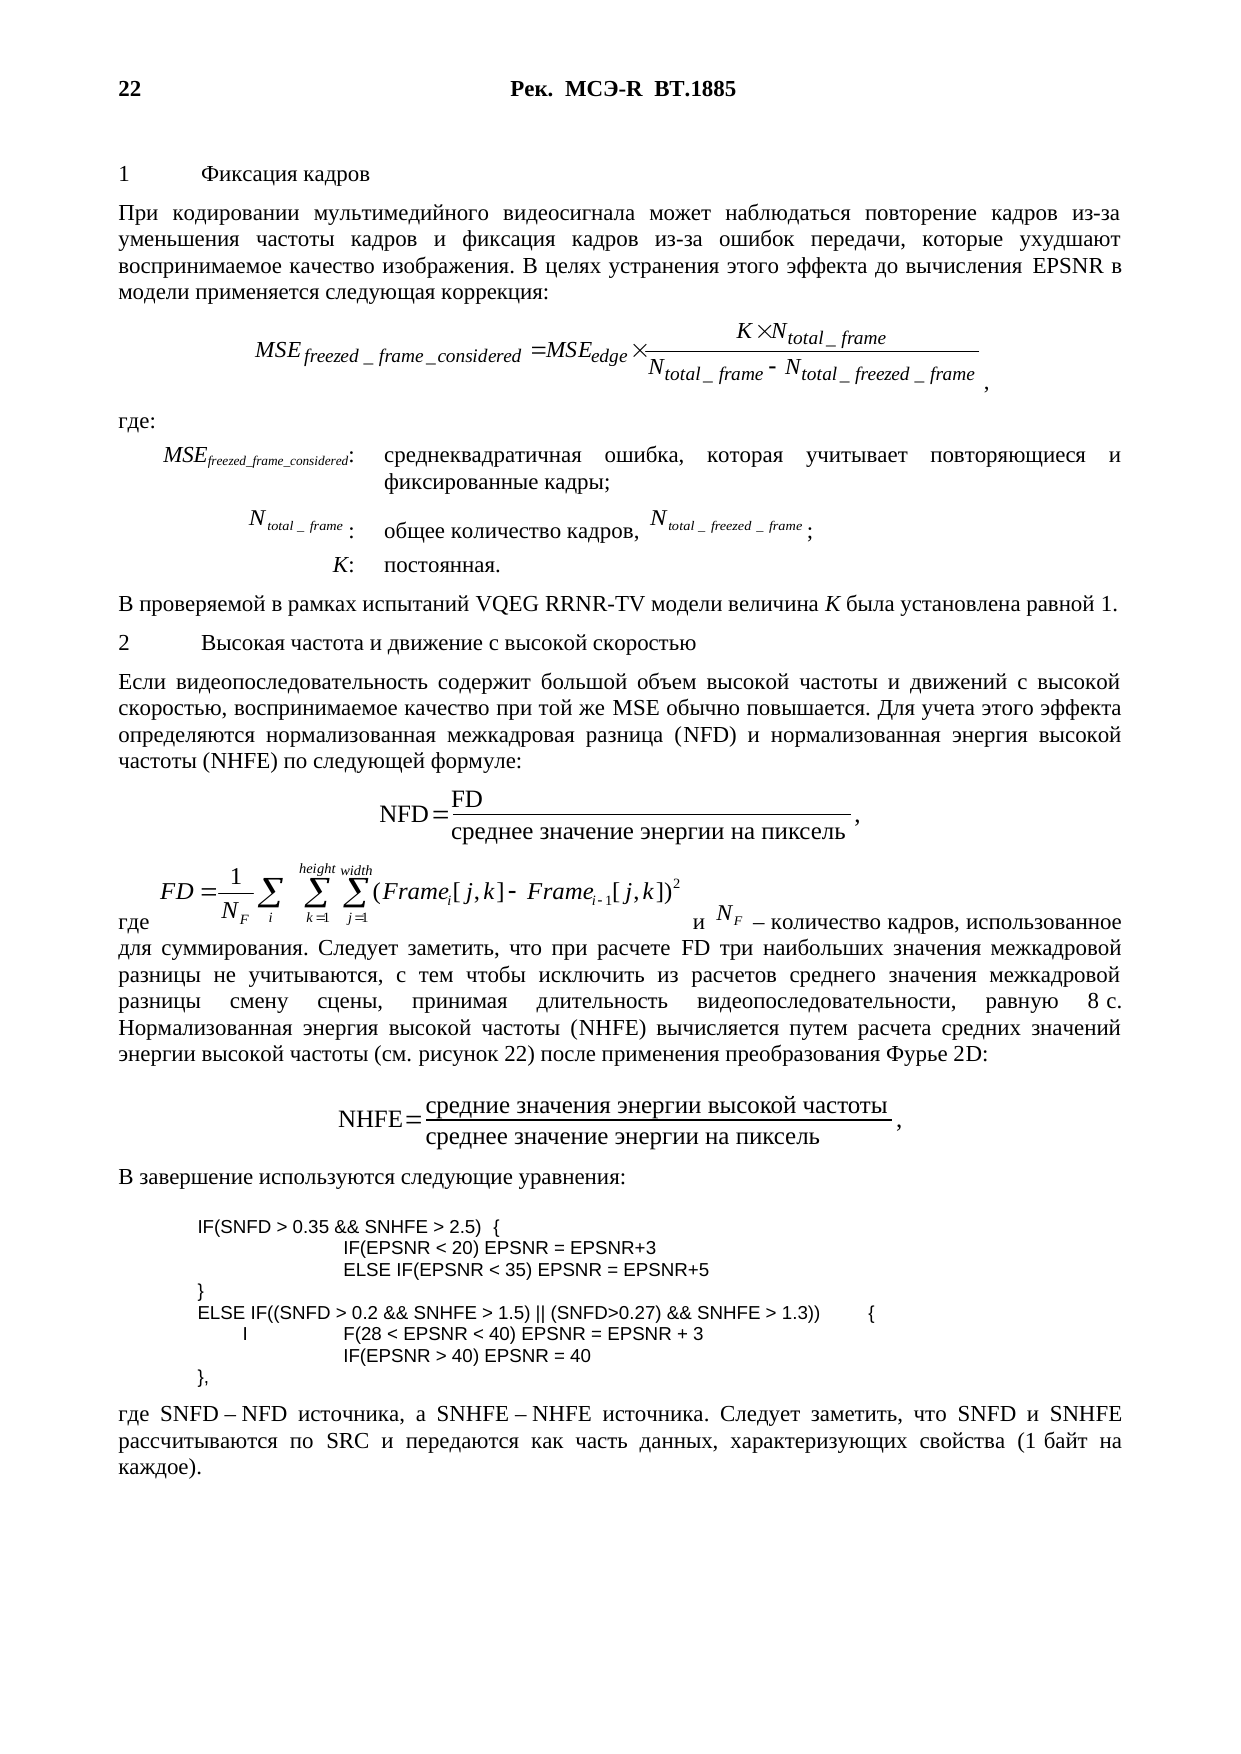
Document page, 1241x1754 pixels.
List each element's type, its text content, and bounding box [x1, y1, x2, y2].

text 2 Высокая частота и движение с высокой скоростью [118, 629, 1122, 656]
text , [118, 317, 1122, 394]
text I F(28 < EPSNR < 40) EPSNR = EPSNR + 3 [197, 1323, 1122, 1345]
text IF(SNFD > 0.35 && SNHFE > 2.5) { [197, 1215, 1122, 1237]
text } [197, 1280, 1122, 1302]
text где и – количество кадров, использованное для суммирования. Следует заметить, что при расчете FD три наибольших значения межкадровой разницы не учитываются, с тем чтобы исключить из расчетов среднего значения межкадровой разницы смену сцены, принимая длительность видеопоследовательности, равную 8 с. Нормализованная энергия высокой частоты (NHFE) вычисляется путем расчета средних значений энергии высокой частоты (см. рисунок 22) после применения преобразования Фурье 2D: [118, 857, 1122, 1066]
text IF(EPSNR < 20) EPSNR = EPSNR+3 [197, 1237, 1122, 1258]
text ELSE IF((SNFD > 0.2 && SNHFE > 1.5) || (SNFD>0.27) && SNHFE > 1.3)) { [197, 1302, 1122, 1323]
text где SNFD – NFD источника, а SNHFE – NHFE источника. Следует заметить, что SNFD и SNHFE рассчитываются по SRC и передаются как часть данных, характеризующих свойства (1 байт на каждое). [118, 1400, 1122, 1479]
text 1 Фиксация кадров [118, 160, 1122, 187]
text ELSE IF(EPSNR < 35) EPSNR = EPSNR+5 [197, 1258, 1122, 1280]
text где: [118, 407, 1122, 433]
text K: постоянная. [118, 551, 1122, 578]
text }, [197, 1366, 1122, 1388]
text Если видеопоследовательность содержит большой объем высокой частоты и движений с высокой скоростью, воспринимаемое качество при той же MSE обычно повышается. Для учета этого эффекта определяются нормализованная межкадровая разница (NFD) и нормализованная энергия высокой частоты (NHFE) по следующей формуле: [118, 668, 1122, 773]
text В завершение используются следующие уравнения: [118, 1163, 1122, 1189]
text : общее количество кадров, ; [118, 502, 1122, 543]
text При кодировании мультимедийного видеосигнала может наблюдаться повторение кадров из-за уменьшения частоты кадров и фиксация кадров из-за ошибок передачи, которые ухудшают воспринимаемое качество изображения. В целях устранения этого эффекта до вычисления EPSNR в модели применяется следующая коррекция: [118, 199, 1122, 304]
text В проверяемой в рамках испытаний VQEG RRNR-TV модели величина K была установлена равной 1. [118, 590, 1122, 617]
text MSEfreezed_frame_considered: среднеквадратичная ошибка, которая учитывает повторяющиеся и фиксированные кадры; [118, 441, 1122, 494]
text IF(EPSNR > 40) EPSNR = 40 [197, 1345, 1122, 1366]
